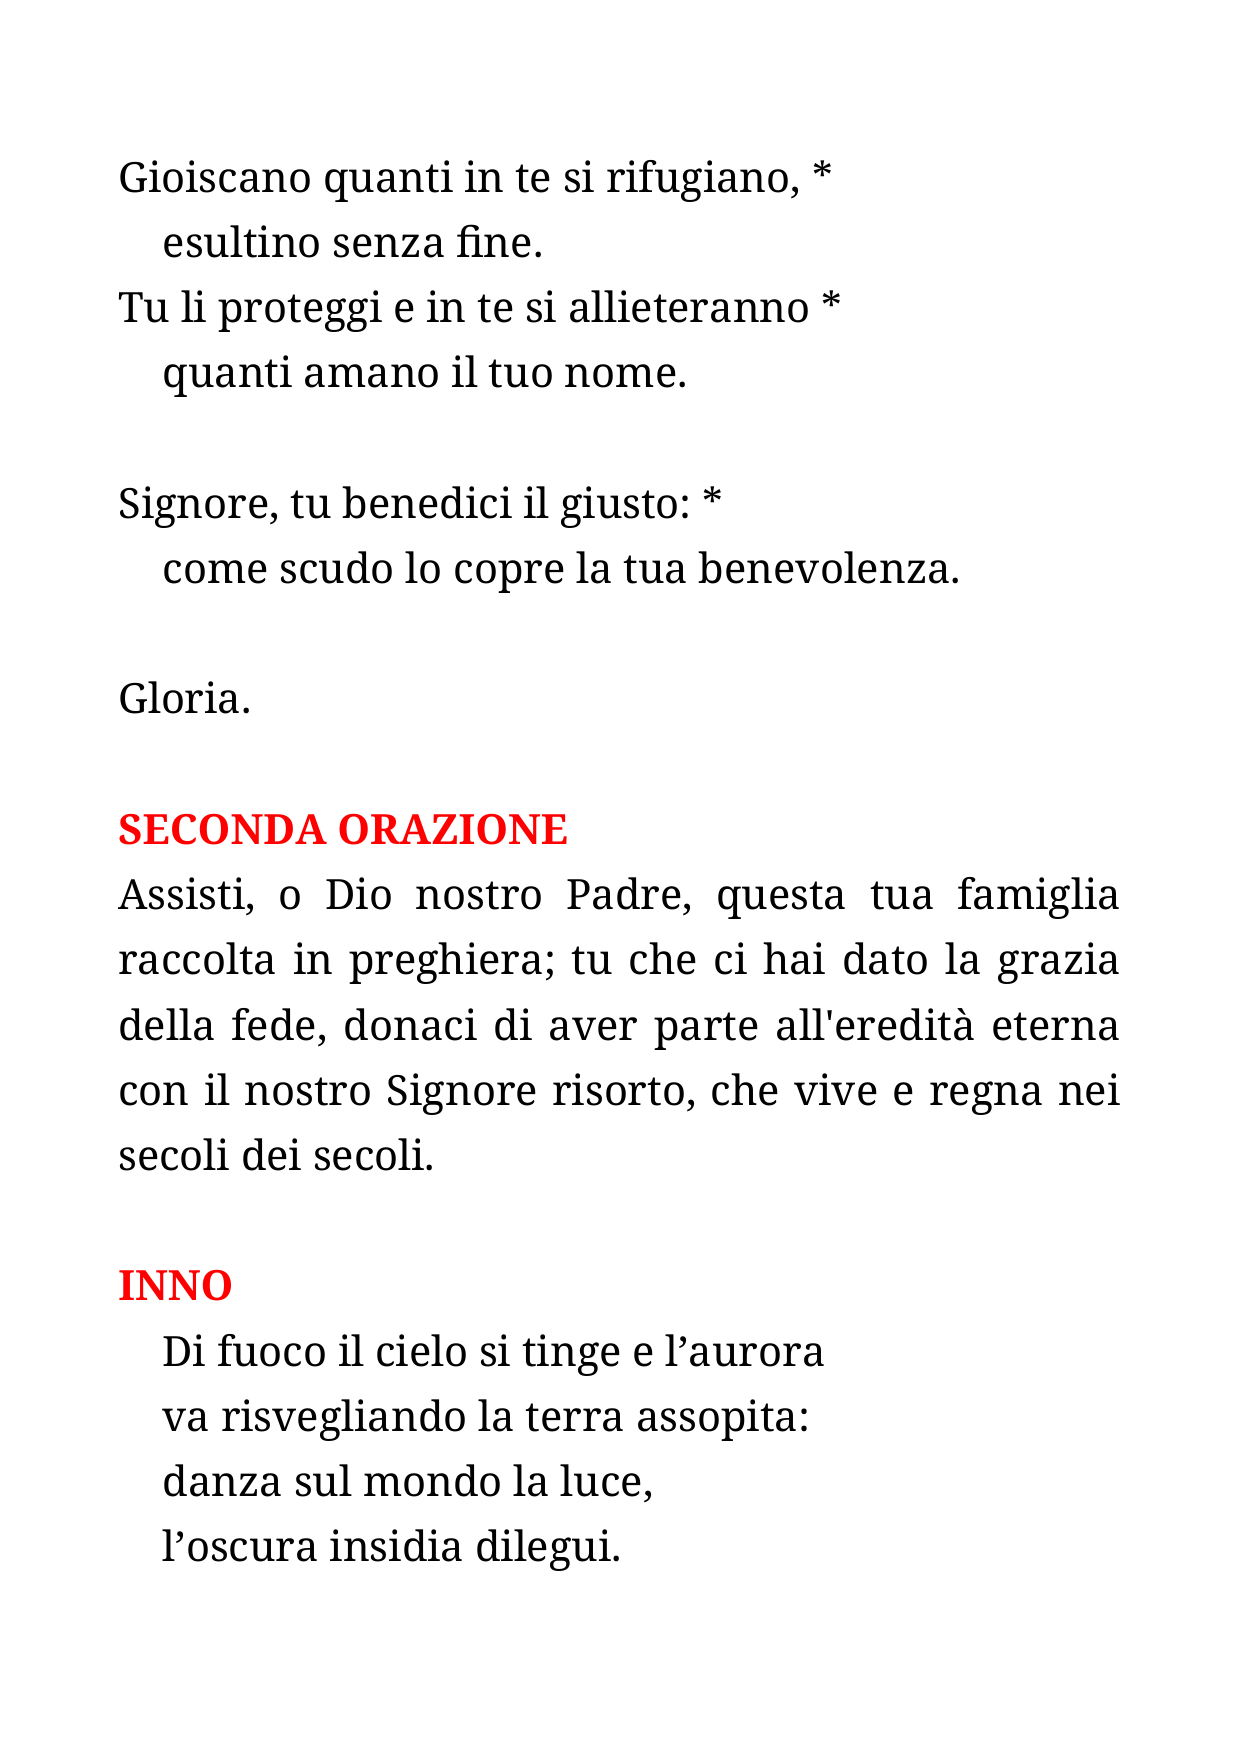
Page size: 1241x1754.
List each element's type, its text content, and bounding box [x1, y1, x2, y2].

text Di fuoco il cielo si tinge e l’aurora [162, 1321, 1122, 1378]
text Signore, tu benedici il giusto: * [118, 474, 1122, 530]
text SECONDA ORAZIONE [118, 800, 1122, 856]
text Tu li proteggi e in te si allieteranno * [118, 278, 1122, 335]
text quanti amano il tuo nome. [118, 343, 1122, 400]
text va risvegliando la terra assopita: [162, 1387, 1122, 1443]
text INNO [118, 1256, 1122, 1313]
text Gioiscano quanti in te si rifugiano, * [118, 148, 1122, 204]
text come scudo lo copre la tua benevolenza. [118, 539, 1122, 596]
text Gloria. [118, 669, 1122, 726]
text danza sul mondo la luce, [162, 1452, 1122, 1508]
text Assisti, o Dio nostro Padre, questa tua famiglia raccolta in preghiera; tu che ci hai dato la grazia della fede, donaci di aver parte all'eredità eterna con il nostro Signore risorto, che vive e regna nei secoli dei secoli. [118, 865, 1122, 1182]
text esultino senza fine. [118, 213, 1122, 269]
text l’oscura insidia dilegui. [162, 1517, 1122, 1574]
